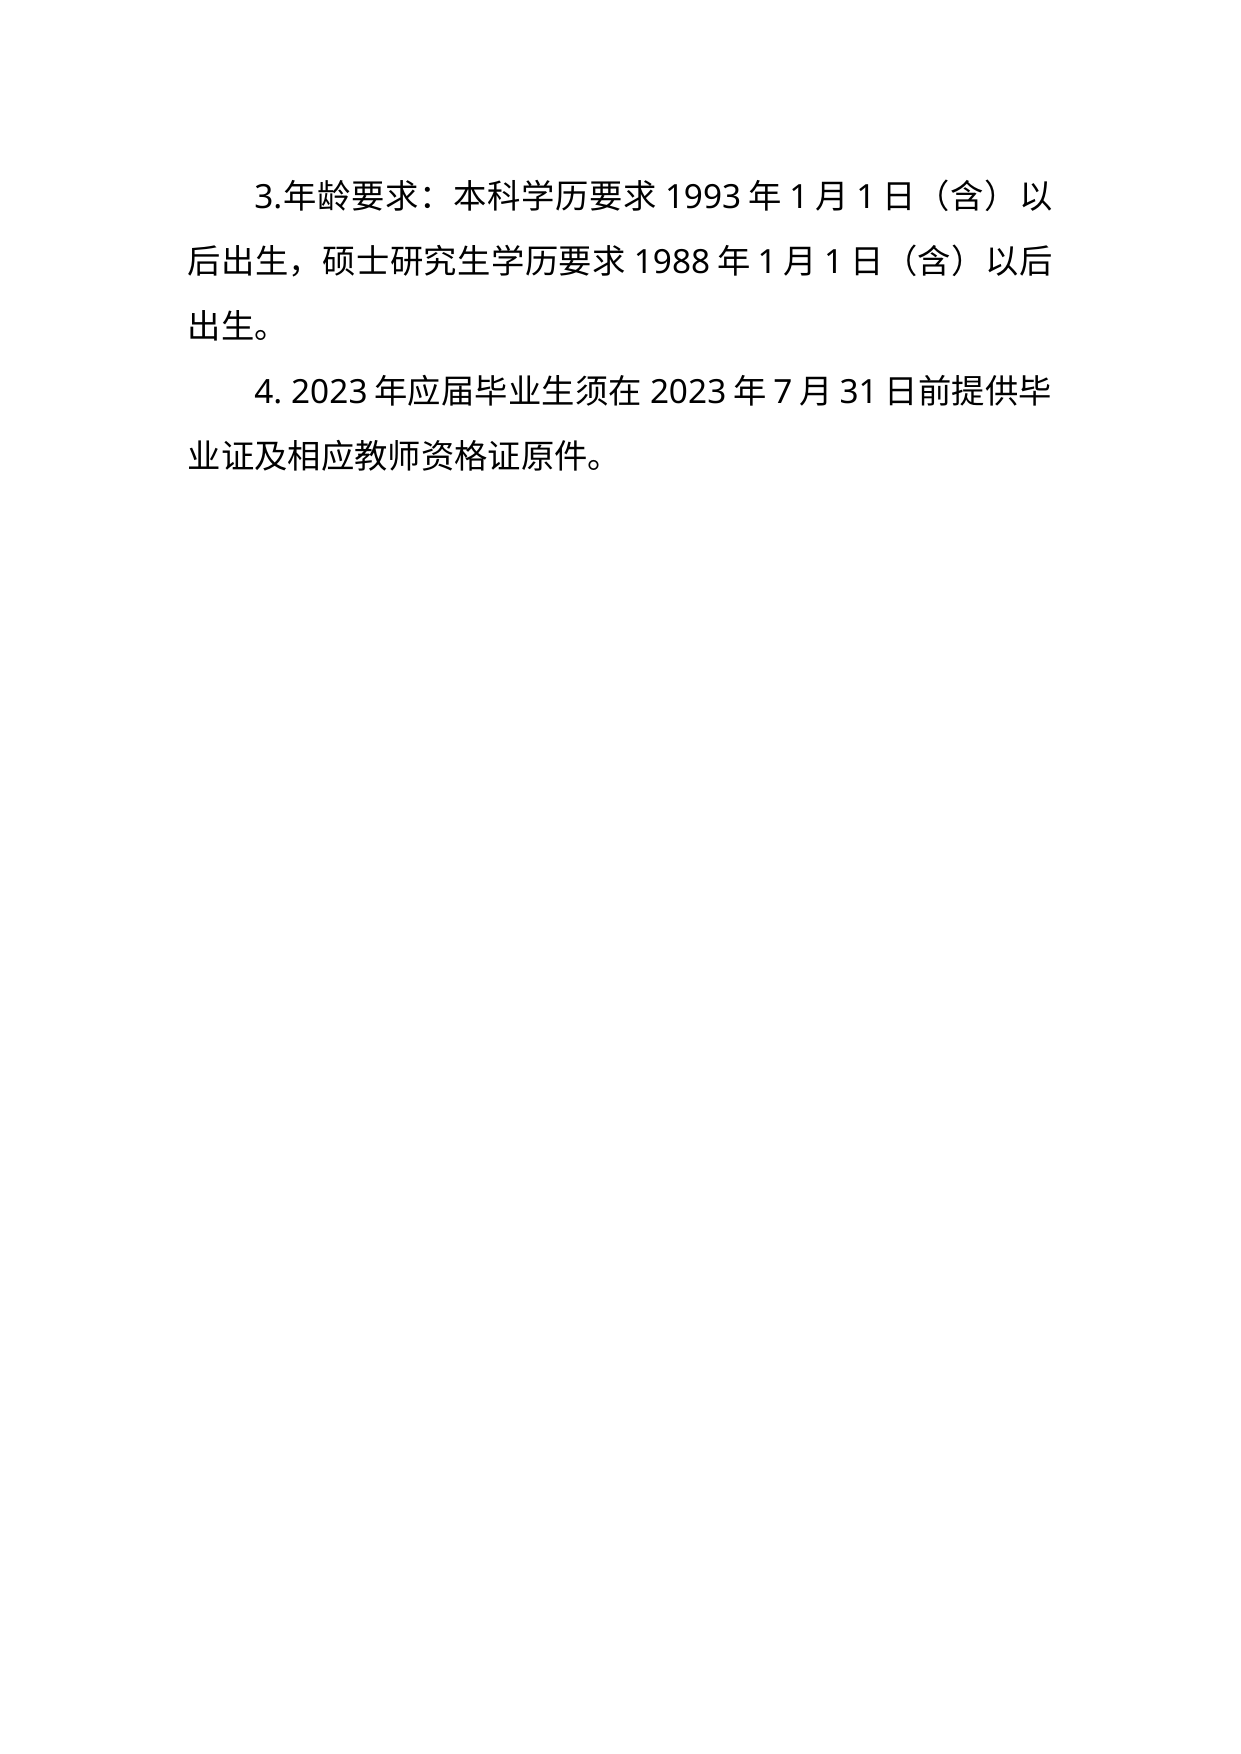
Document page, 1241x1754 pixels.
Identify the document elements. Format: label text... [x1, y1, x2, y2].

text 3.年龄要求：本科学历要求1993年1月1日（含）以后出生，硕士研究生学历要求1988年1月1日（含）以后出生。 [187, 162, 1053, 357]
text 4. 2023年应届毕业生须在2023年7月31日前提供毕业证及相应教师资格证原件。 [187, 357, 1053, 487]
